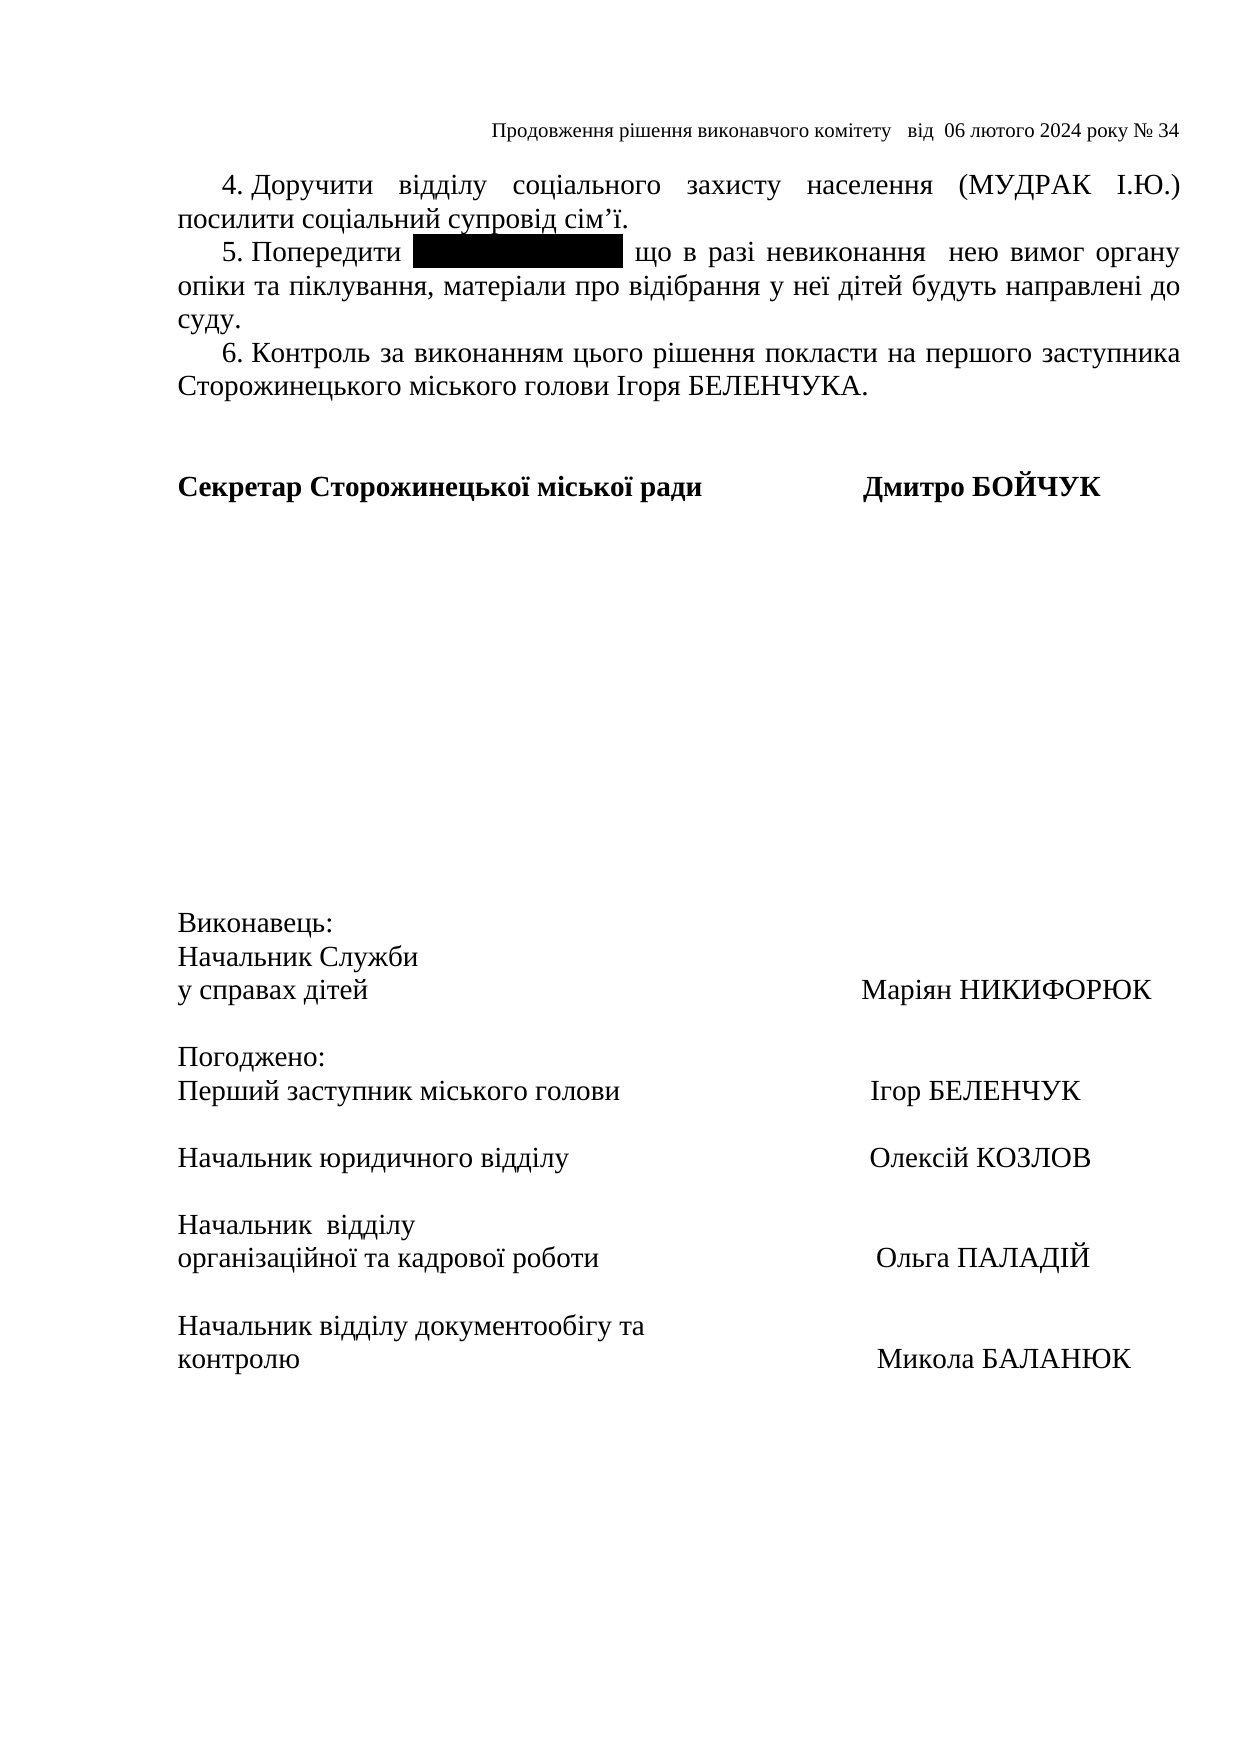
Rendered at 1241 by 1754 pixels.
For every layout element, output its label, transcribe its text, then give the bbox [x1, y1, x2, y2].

text Начальник відділу [177, 1207, 1181, 1241]
text Начальник відділу документообігу та [177, 1308, 1181, 1341]
text Погоджено: [177, 1039, 1181, 1073]
text Начальник Служби [177, 939, 1181, 972]
text Начальник юридичного відділу Олексій КОЗЛОВ [177, 1140, 1181, 1173]
text організаційної та кадрової роботи Ольга ПАЛАДІЙ [177, 1241, 1181, 1274]
text Продовження рішення виконавчого комітету від 06 лютого 2024 року № 34 [325, 118, 1179, 142]
text Секретар Сторожинецької міської ради Дмитро БОЙЧУК [177, 469, 1181, 503]
list Контроль за виконанням цього рішення покласти на першого заступника Сторожинецького міського голови Ігоря БЕЛЕНЧУКА. [177, 335, 1181, 402]
text контролю Микола БАЛАНЮК [177, 1341, 1181, 1375]
text Виконавець: [177, 905, 1181, 939]
text Перший заступник міського голови Ігор БЕЛЕНЧУК [177, 1073, 1181, 1106]
text у справах дітей Маріян НИКИФОРЮК [177, 972, 1181, 1006]
list Доручити відділу соціального захисту населення (МУДРАК І.Ю.) посилити соціальний супровід сімʼї. [177, 167, 1181, 234]
list Попередити ГАШМЕЙ М.В., що в разі невиконання нею вимог органу опіки та піклування, матеріали про відібрання у неї дітей будуть направлені до суду. [177, 234, 1181, 335]
